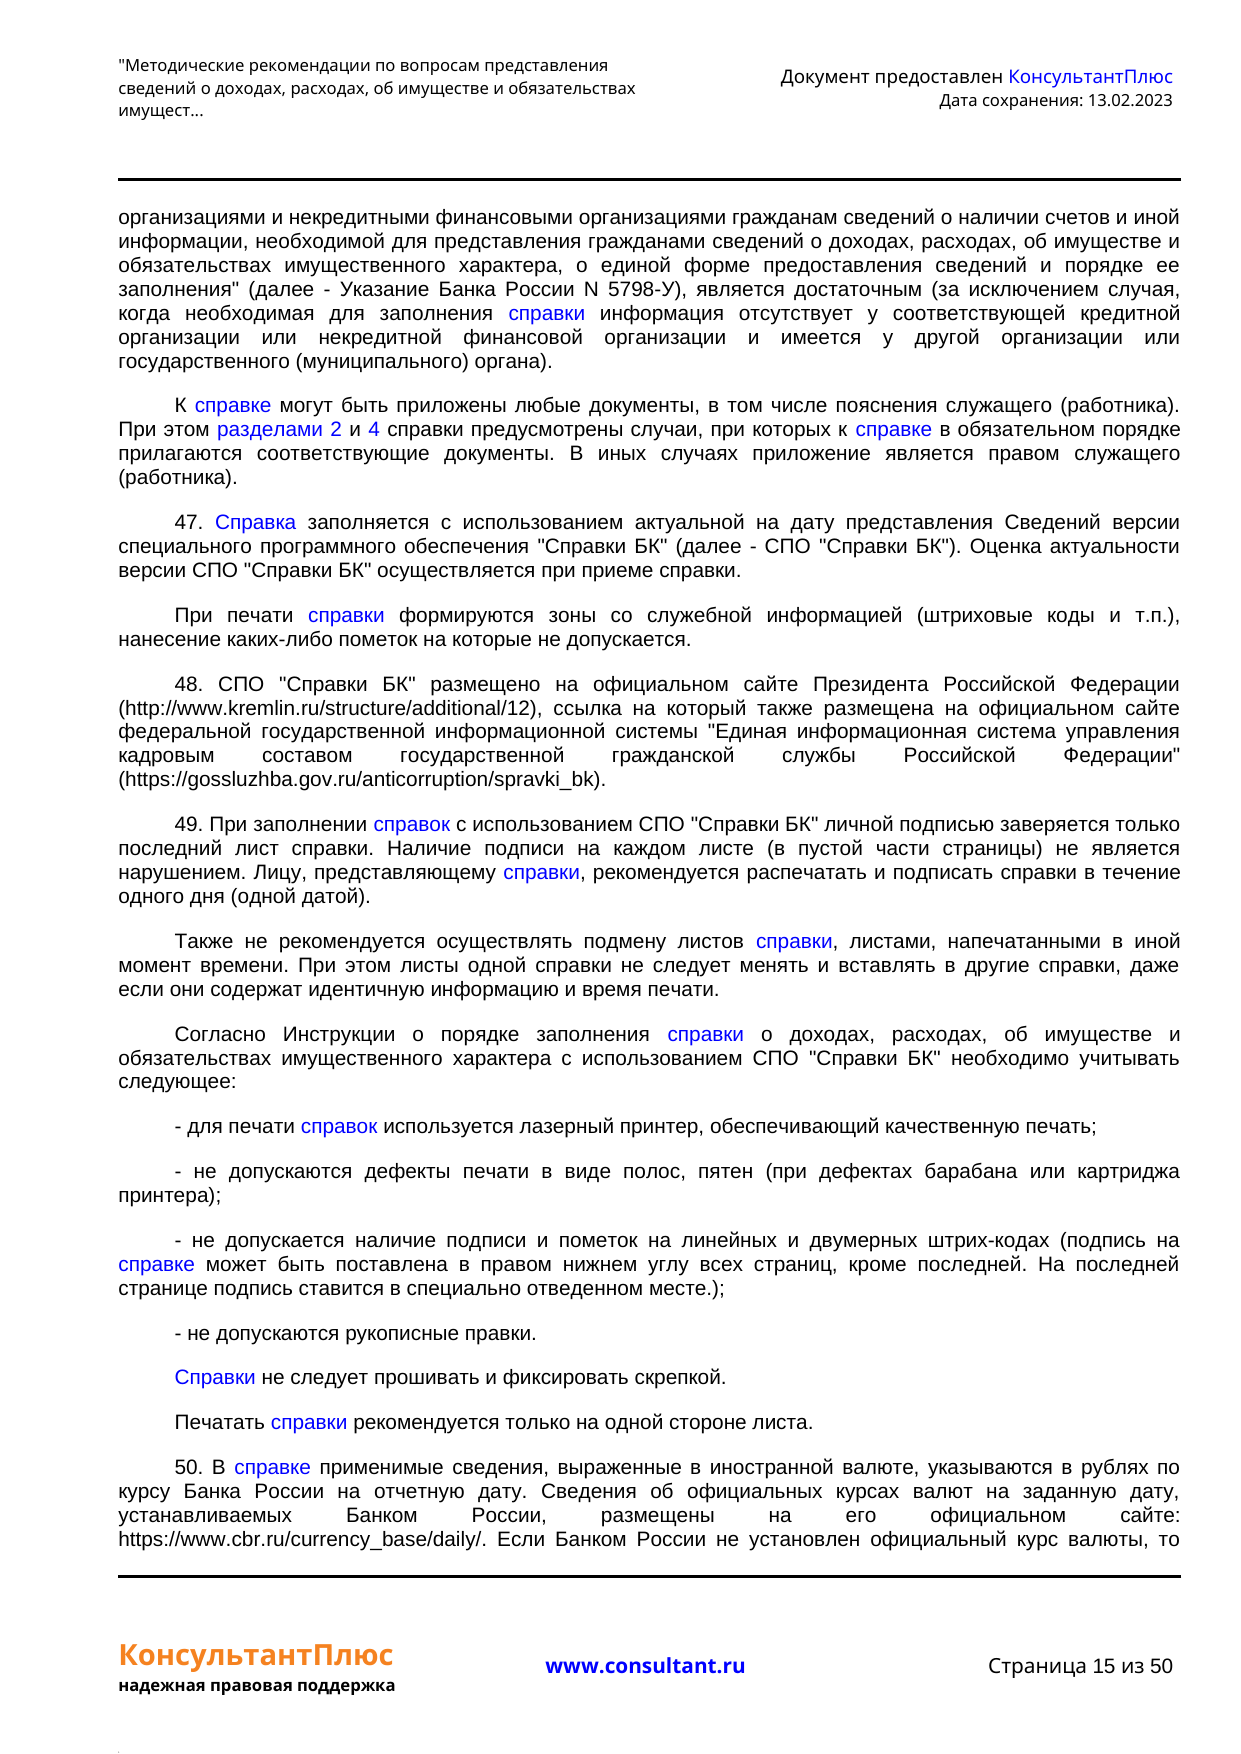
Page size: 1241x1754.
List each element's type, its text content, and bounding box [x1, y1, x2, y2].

text К справке могут быть приложены любые документы, в том числе пояснения служащего (работника). При этом разделами 2 и 4 справки предусмотрены случаи, при которых к справке в обязательном порядке прилагаются соответствующие документы. В иных случаях приложение является правом служащего (работника). [118, 393, 1181, 489]
text Согласно Инструкции о порядке заполнения справки о доходах, расходах, об имуществе и обязательствах имущественного характера с использованием СПО "Справки БК" необходимо учитывать следующее: [118, 1021, 1181, 1093]
text - не допускается наличие подписи и пометок на линейных и двумерных штрих-кодах (подпись на справке может быть поставлена в правом нижнем углу всех страниц, кроме последней. На последней странице подпись ставится в специально отведенном месте.); [118, 1228, 1181, 1299]
text Также не рекомендуется осуществлять подмену листов справки, листами, напечатанными в иной момент времени. При этом листы одной справки не следует менять и вставлять в другие справки, даже если они содержат идентичную информацию и время печати. [118, 929, 1181, 1001]
text - не допускаются рукописные правки. [118, 1320, 1181, 1344]
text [118, 205, 1181, 372]
text 47. Справка заполняется с использованием актуальной на дату представления Сведений версии специального программного обеспечения "Справки БК" (далее - СПО "Справки БК"). Оценка актуальности версии СПО "Справки БК" осуществляется при приеме справки. [118, 510, 1181, 582]
text 49. При заполнении справок с использованием СПО "Справки БК" личной подписью заверяется только последний лист справки. Наличие подписи на каждом листе (в пустой части страницы) не является нарушением. Лицу, представляющему справки, рекомендуется распечатать и подписать справки в течение одного дня (одной датой). [118, 812, 1181, 908]
text - не допускаются дефекты печати в виде полос, пятен (при дефектах барабана или картриджа принтера); [118, 1159, 1181, 1207]
text - для печати справок используется лазерный принтер, обеспечивающий качественную печать; [118, 1114, 1181, 1138]
text Справки не следует прошивать и фиксировать скрепкой. [118, 1365, 1181, 1389]
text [118, 1455, 1181, 1551]
text При печати справки формируются зоны со служебной информацией (штриховые коды и т.п.), нанесение каких-либо пометок на которые не допускается. [118, 603, 1181, 651]
text Печатать справки рекомендуется только на одной стороне листа. [118, 1410, 1181, 1434]
text 48. СПО "Справки БК" размещено на официальном сайте Президента Российской Федерации (http://www.kremlin.ru/structure/additional/12), ссылка на который также размещена на официальном сайте федеральной государственной информационной системы "Единая информационная система управления кадровым составом государственной гражданской службы Российской Федерации" (https://gossluzhba.gov.ru/anticorruption/spravki_bk). [118, 671, 1181, 791]
